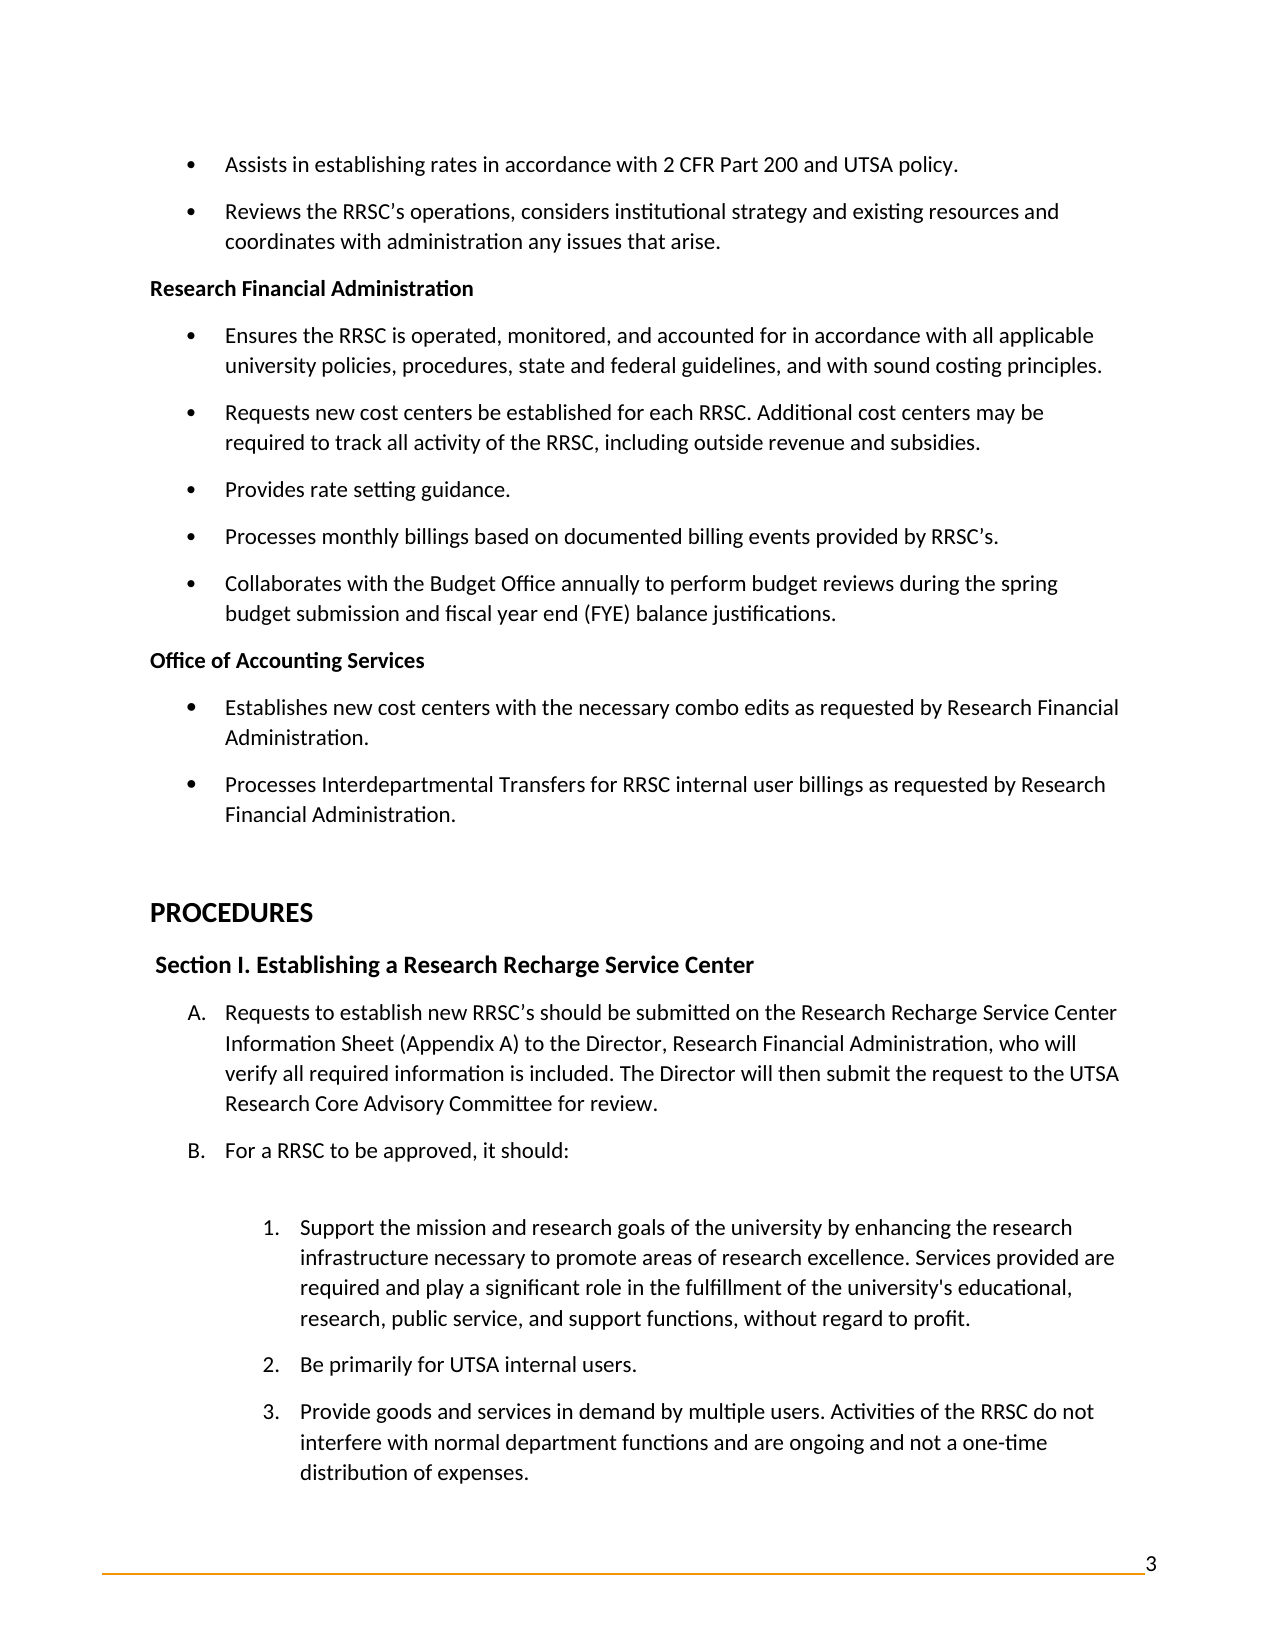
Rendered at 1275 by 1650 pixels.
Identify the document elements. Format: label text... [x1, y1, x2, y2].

list Be primarily for UTSA internal users. [262, 1351, 1125, 1378]
list Requests to establish new RRSC’s should be submitted on the Research Recharge Service Center Information Sheet (Appendix A) to the Director, Research Financial Administration, who will verify all required information is included. The Director will then submit the request to the UTSA Research Core Advisory Committee for review. [187, 998, 1125, 1117]
text PROCEDURES [150, 894, 1125, 929]
list Provides rate setting guidance. [187, 475, 1125, 503]
list Establishes new cost centers with the necessary combo edits as requested by Research Financial Administration. [187, 693, 1125, 751]
list For a RRSC to be approved, it should: [187, 1136, 1125, 1194]
list Assists in establishing rates in accordance with 2 CFR Part 200 and UTSA policy. [187, 150, 1125, 178]
text Section I. Establishing a Research Recharge Service Center [150, 949, 1125, 979]
list Support the mission and research goals of the university by enhancing the research infrastructure necessary to promote areas of research excellence. Services provided are required and play a significant role in the fulfillment of the university's educational, research, public service, and support functions, without regard to profit. [262, 1213, 1125, 1332]
list Processes Interdepartmental Transfers for RRSC internal user billings as requested by Research Financial Administration. [187, 770, 1125, 828]
list Reviews the RRSC’s operations, considers institutional strategy and existing resources and coordinates with administration any issues that arise. [187, 197, 1125, 255]
list Processes monthly billings based on documented billing events provided by RRSC’s. [187, 522, 1125, 550]
list Provide goods and services in demand by multiple users. Activities of the RRSC do not interfere with normal department functions and are ongoing and not a one-time distribution of expenses. [262, 1397, 1125, 1486]
list Collaborates with the Budget Office annually to perform budget reviews during the spring budget submission and fiscal year end (FYE) balance justifications. [187, 569, 1125, 627]
text Office of Accounting Services [150, 646, 1125, 674]
text Research Financial Administration [150, 274, 1125, 302]
list Requests new cost centers be established for each RRSC. Additional cost centers may be required to track all activity of the RRSC, including outside revenue and subsidies. [187, 398, 1125, 456]
